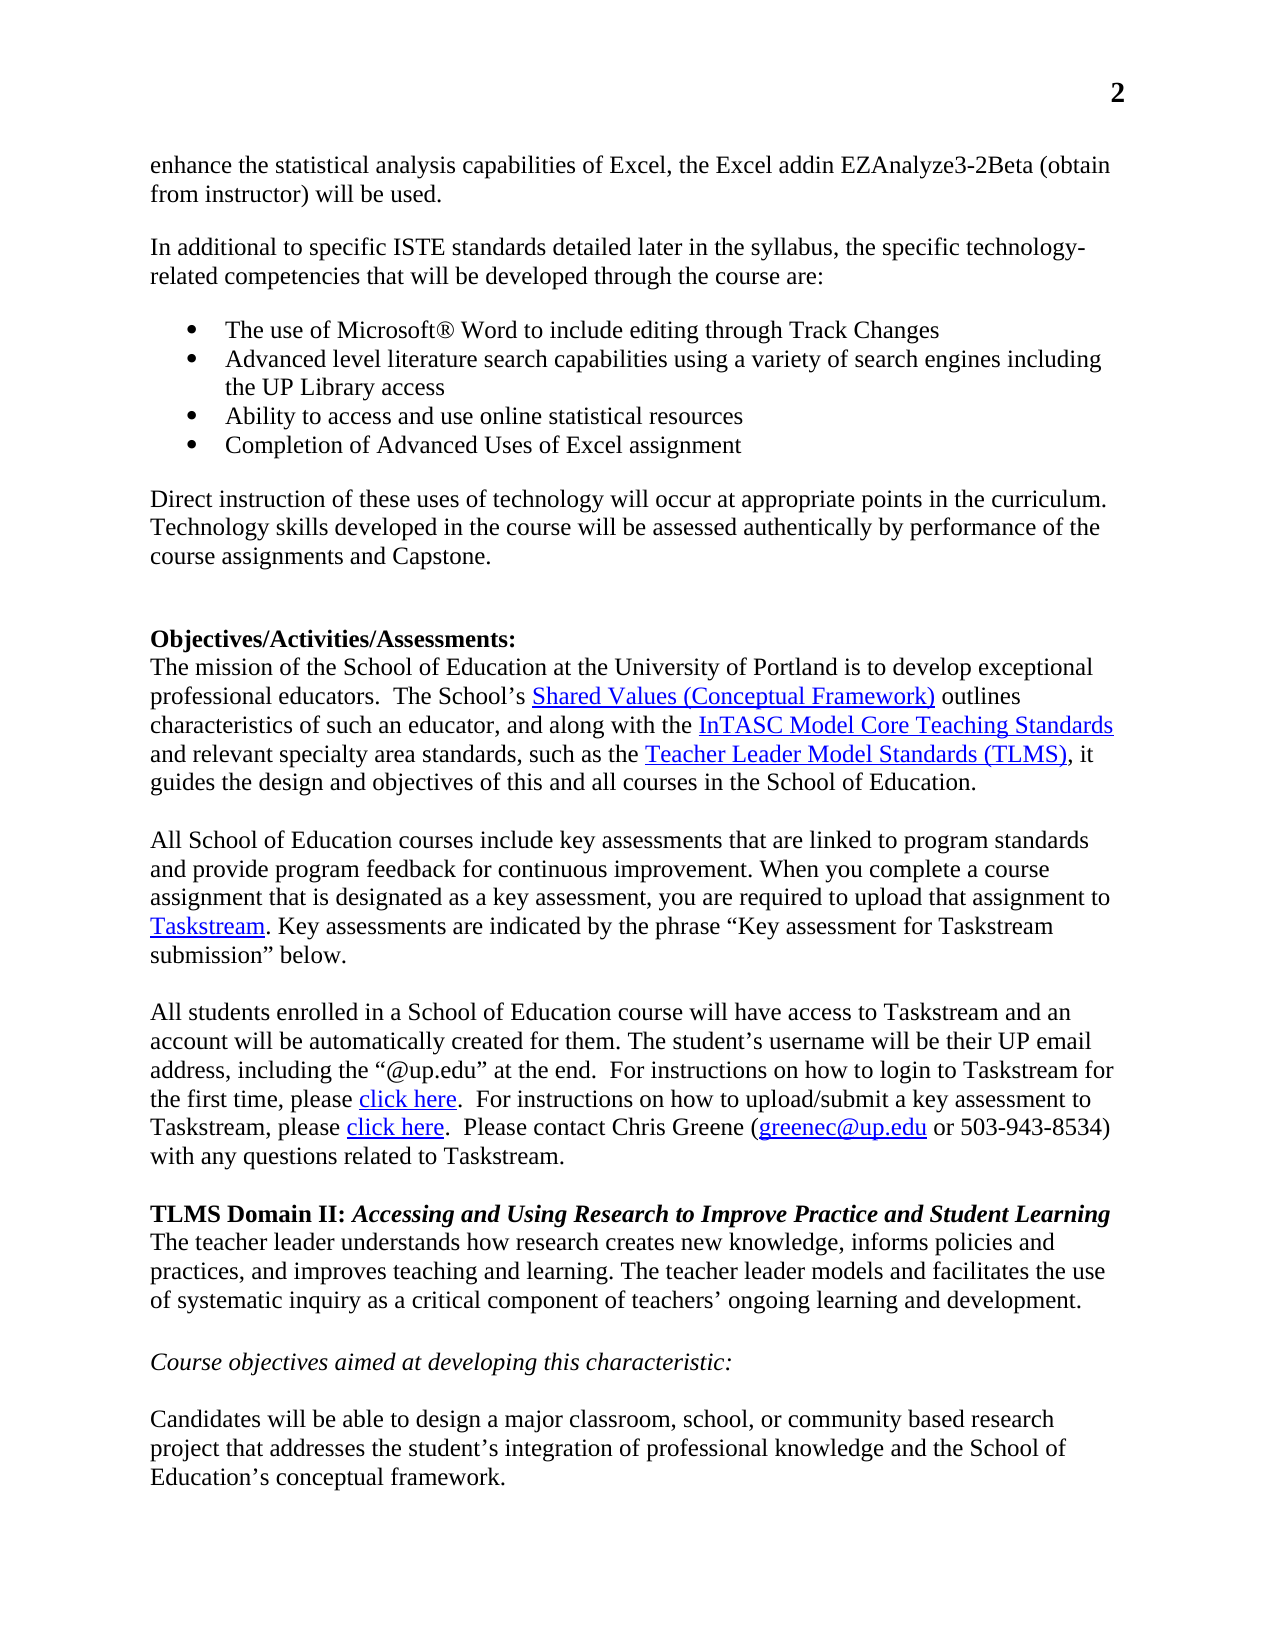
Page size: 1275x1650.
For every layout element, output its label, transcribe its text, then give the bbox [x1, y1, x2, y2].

text The teacher leader understands how research creates new knowledge, informs policies and practices, and improves teaching and learning. The teacher leader models and facilitates the use of systematic inquiry as a critical component of teachers’ ongoing learning and development. [150, 1227, 1125, 1314]
text Direct instruction of these uses of technology will occur at appropriate points in the curriculum. Technology skills developed in the course will be assessed authentically by performance of the course assignments and Capstone. [150, 484, 1125, 570]
text Course objectives aimed at developing this characteristic: [150, 1347, 1125, 1376]
list Completion of Advanced Uses of Excel assignment [187, 430, 1125, 459]
text The mission of the School of Education at the University of Portland is to develop exceptional professional educators. The School’s Shared Values (Conceptual Framework) outlines characteristics of such an educator, and along with the InTASC Model Core Teaching Standards and relevant specialty area standards, such as the Teacher Leader Model Standards (TLMS), it guides the design and objectives of this and all courses in the School of Education. [150, 652, 1125, 796]
list Advanced level literature search capabilities using a variety of search engines including the UP Library access [187, 344, 1125, 401]
text All students enrolled in a School of Education course will have access to Taskstream and an account will be automatically created for them. The student’s username will be their UP email address, including the “@up.edu” at the end. For instructions on how to login to Taskstream for the first time, please click here. For instructions on how to upload/submit a key assessment to Taskstream, please click here. Please contact Chris Greene (greenec@up.edu or 503-943-8534) with any questions related to Taskstream. [150, 997, 1125, 1170]
text All School of Education courses include key assessments that are linked to program standards and provide program feedback for continuous improvement. When you complete a course assignment that is designated as a key assessment, you are required to upload that assignment to Taskstream. Key assessments are indicated by the phrase “Key assessment for Taskstream submission” below. [150, 825, 1125, 969]
text In additional to specific ISTE standards detailed later in the syllabus, the specific technology-related competencies that will be developed through the course are: [150, 232, 1125, 290]
list Ability to access and use online statistical resources [187, 401, 1125, 430]
text TLMS Domain II: Accessing and Using Research to Improve Practice and Student Learning [150, 1199, 1125, 1227]
list The use of Microsoft® Word to include editing through Track Changes [187, 315, 1125, 344]
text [150, 150, 1125, 207]
text Candidates will be able to design a major classroom, school, or community based research project that addresses the student’s integration of professional knowledge and the School of Education’s conceptual framework. [150, 1404, 1125, 1491]
text Objectives/Activities/Assessments: [150, 624, 1125, 652]
